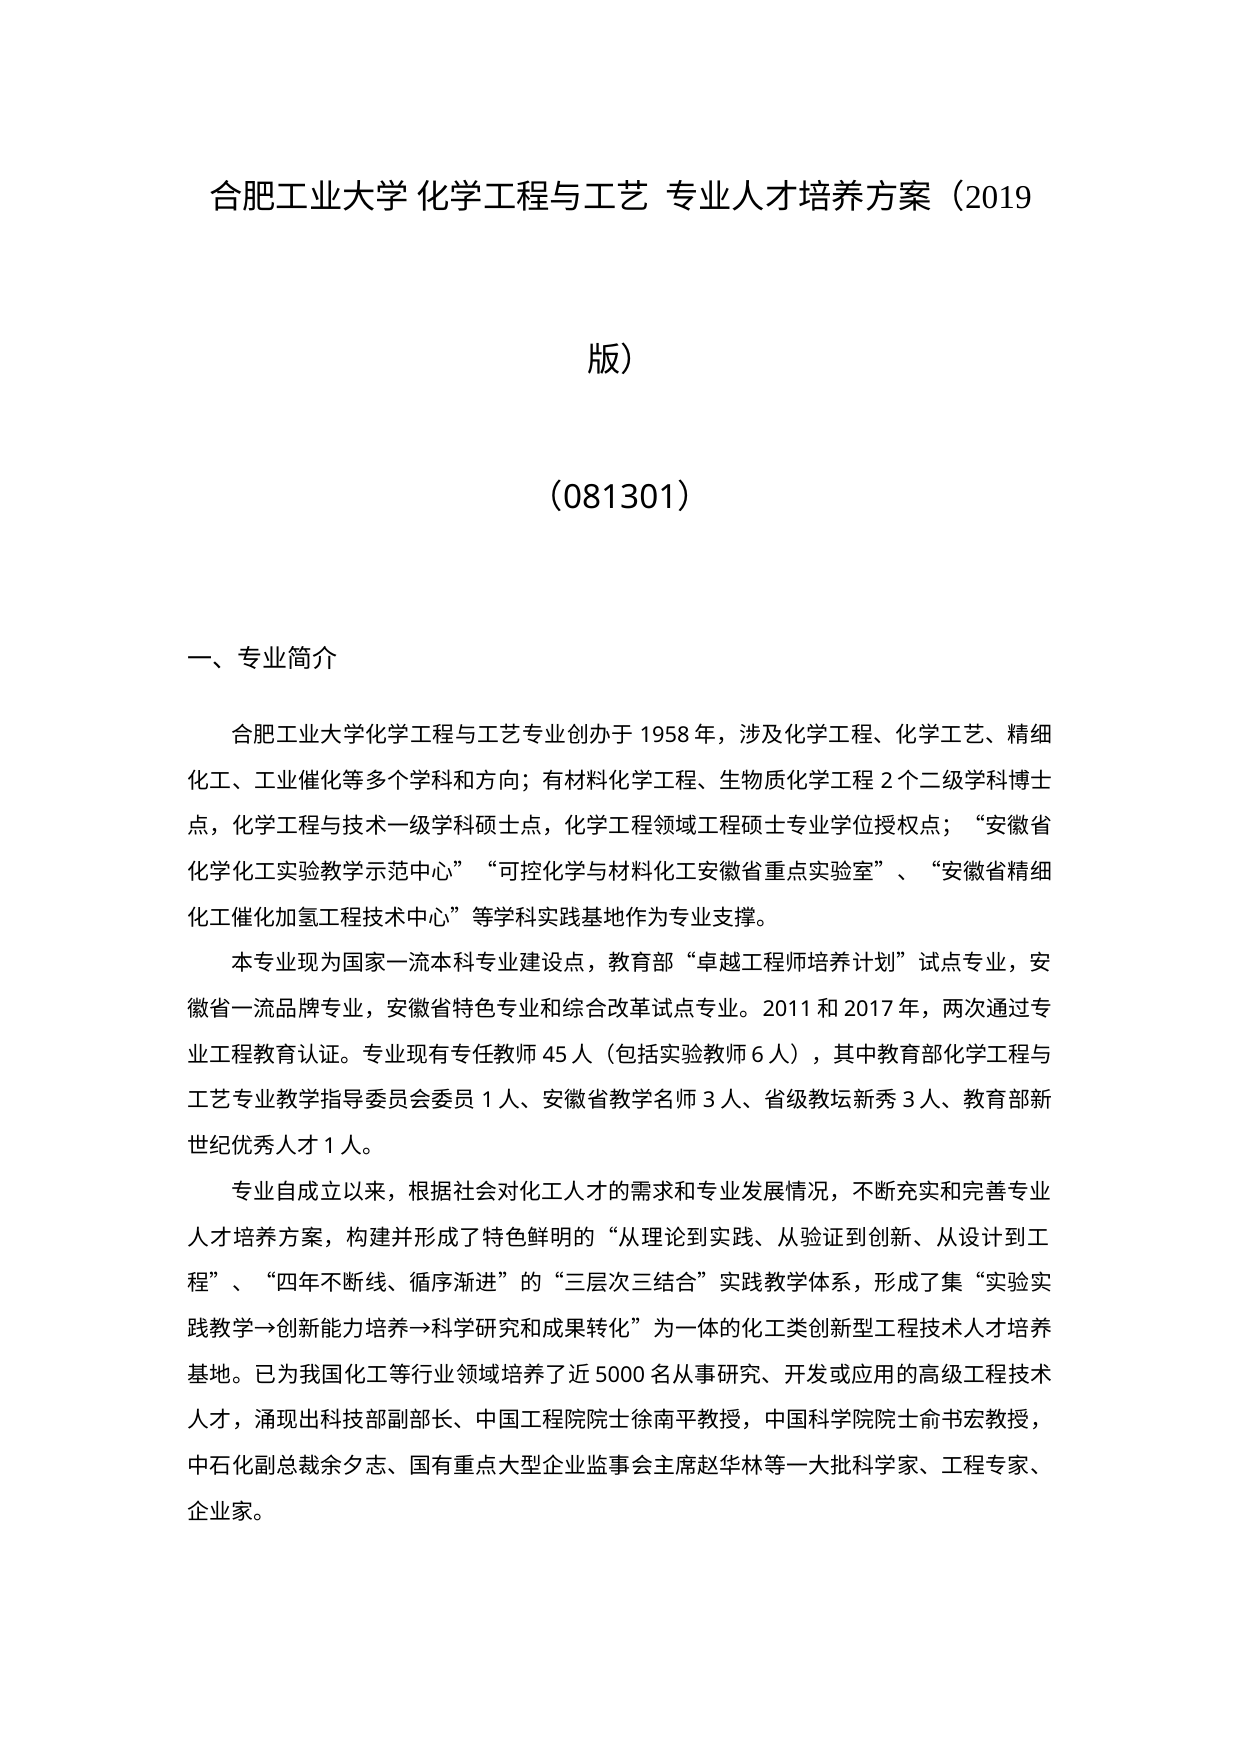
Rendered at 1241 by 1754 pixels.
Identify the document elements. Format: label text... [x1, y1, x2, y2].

text （081301） [187, 462, 1053, 527]
text 本专业现为国家一流本科专业建设点，教育部“卓越工程师培养计划”试点专业，安徽省一流品牌专业，安徽省特色专业和综合改革试点专业。2011和2017年，两次通过专业工程教育认证。专业现有专任教师45人（包括实验教师6人），其中教育部化学工程与工艺专业教学指导委员会委员1人、安徽省教学名师3人、省级教坛新秀3人、教育部新世纪优秀人才1人。 [187, 945, 1053, 1160]
text 专业自成立以来，根据社会对化工人才的需求和专业发展情况，不断充实和完善专业人才培养方案，构建并形成了特色鲜明的“从理论到实践、从验证到创新、从设计到工程”、“四年不断线、循序渐进”的“三层次三结合”实践教学体系，形成了集“实验实践教学→创新能力培养→科学研究和成果转化”为一体的化工类创新型工程技术人才培养基地。已为我国化工等行业领域培养了近5000名从事研究、开发或应用的高级工程技术人才，涌现出科技部副部长、中国工程院院士徐南平教授，中国科学院院士俞书宏教授，中石化副总裁余夕志、国有重点大型企业监事会主席赵华林等一大批科学家、工程专家、企业家。 [187, 1173, 1053, 1526]
text 一、专业简介 [187, 624, 1053, 689]
text 合肥工业大学化学工程与工艺专业创办于1958年，涉及化学工程、化学工艺、精细化工、工业催化等多个学科和方向；有材料化学工程、生物质化学工程2个二级学科博士点，化学工程与技术一级学科硕士点，化学工程领域工程硕士专业学位授权点；“安徽省化学化工实验教学示范中心”“可控化学与材料化工安徽省重点实验室”、“安徽省精细化工催化加氢工程技术中心”等学科实践基地作为专业支撑。 [187, 717, 1053, 932]
text 合肥工业大学 化学工程与工艺 专业人才培养方案（2019版） [187, 162, 1053, 389]
